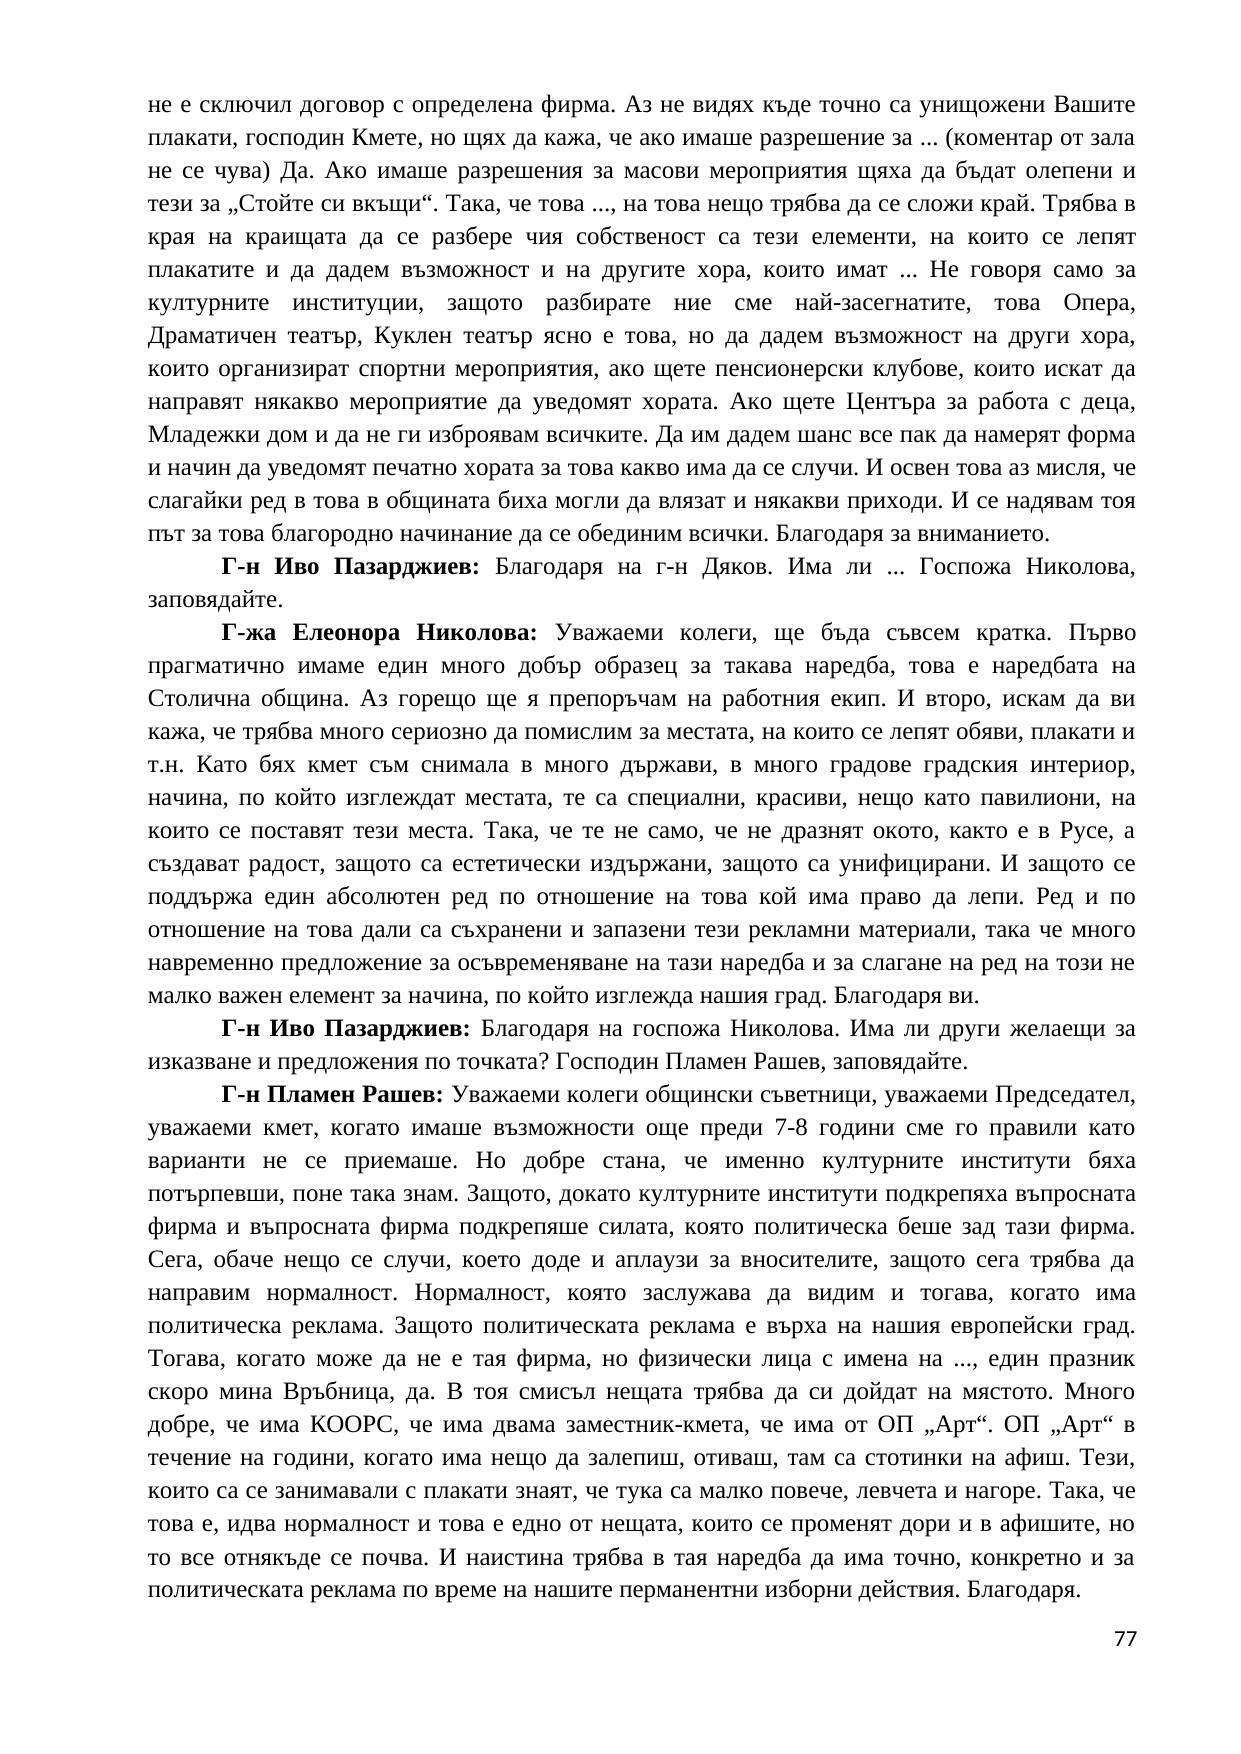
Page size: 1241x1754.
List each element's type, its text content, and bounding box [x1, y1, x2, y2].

text Г-н Иво Пазарджиев: Благодаря на госпожа Николова. Има ли други желаещи за изказване и предложения по точката? Господин Пламен Рашев, заповядайте. [148, 1013, 1137, 1075]
text Г-жа Елеонора Николова: Уважаеми колеги, ще бъда съвсем кратка. Първо прагматично имаме един много добър образец за такава наредба, това е наредбата на Столична община. Аз горещо ще я препоръчам на работния екип. И второ, искам да ви кажа, че трябва много сериозно да помислим за местата, на които се лепят обяви, плакати и т.н. Като бях кмет съм снимала в много държави, в много градове градския интериор, начина, по който изглеждат местата, те са специални, красиви, нещо като павилиони, на които се поставят тези места. Така, че те не само, че не дразнят окото, както е в Русе, а създават радост, защото са естетически издържани, защото са унифицирани. И защото се поддържа един абсолютен ред по отношение на това кой има право да лепи. Ред и по отношение на това дали са съхранени и запазени тези рекламни материали, така че много навременно предложение за осъвременяване на тази наредба и за слагане на ред на този не малко важен елемент за начина, по който изглежда нашия град. Благодаря ви. [148, 617, 1137, 1009]
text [148, 89, 1137, 547]
text Г-н Пламен Рашев: Уважаеми колеги общински съветници, уважаеми Председател, уважаеми кмет, когато имаше възможности още преди 7-8 години сме го правили като варианти не се приемаше. Но добре стана, че именно културните институти бяха потърпевши, поне така знам. Защото, докато културните институти подкрепяха въпросната фирма и въпросната фирма подкрепяше силата, която политическа беше зад тази фирма. Сега, обаче нещо се случи, което доде и аплаузи за вносителите, защото сега трябва да направим нормалност. Нормалност, която заслужава да видим и тогава, когато има политическа реклама. Защото политическата реклама е върха на нашия европейски град. Тогава, когато може да не е тая фирма, но физически лица с имена на ..., един празник скоро мина Връбница, да. В тоя смисъл нещата трябва да си дойдат на мястото. Много добре, че има КООРС, че има двама заместник-кмета, че има от ОП „Арт“. ОП „Арт“ в течение на години, когато има нещо да залепиш, отиваш, там са стотинки на афиш. Тези, които са се занимавали с плакати знаят, че тука са малко повече, левчета и нагоре. Така, че това е, идва нормалност и това е едно от нещата, които се променят дори и в афишите, но то все отнякъде се почва. И наистина трябва в тая наредба да има точно, конкретно и за политическата реклама по време на нашите перманентни изборни действия. Благодаря. [148, 1079, 1137, 1603]
text Г-н Иво Пазарджиев: Благодаря на г-н Дяков. Има ли ... Госпожа Николова, заповядайте. [148, 551, 1137, 613]
